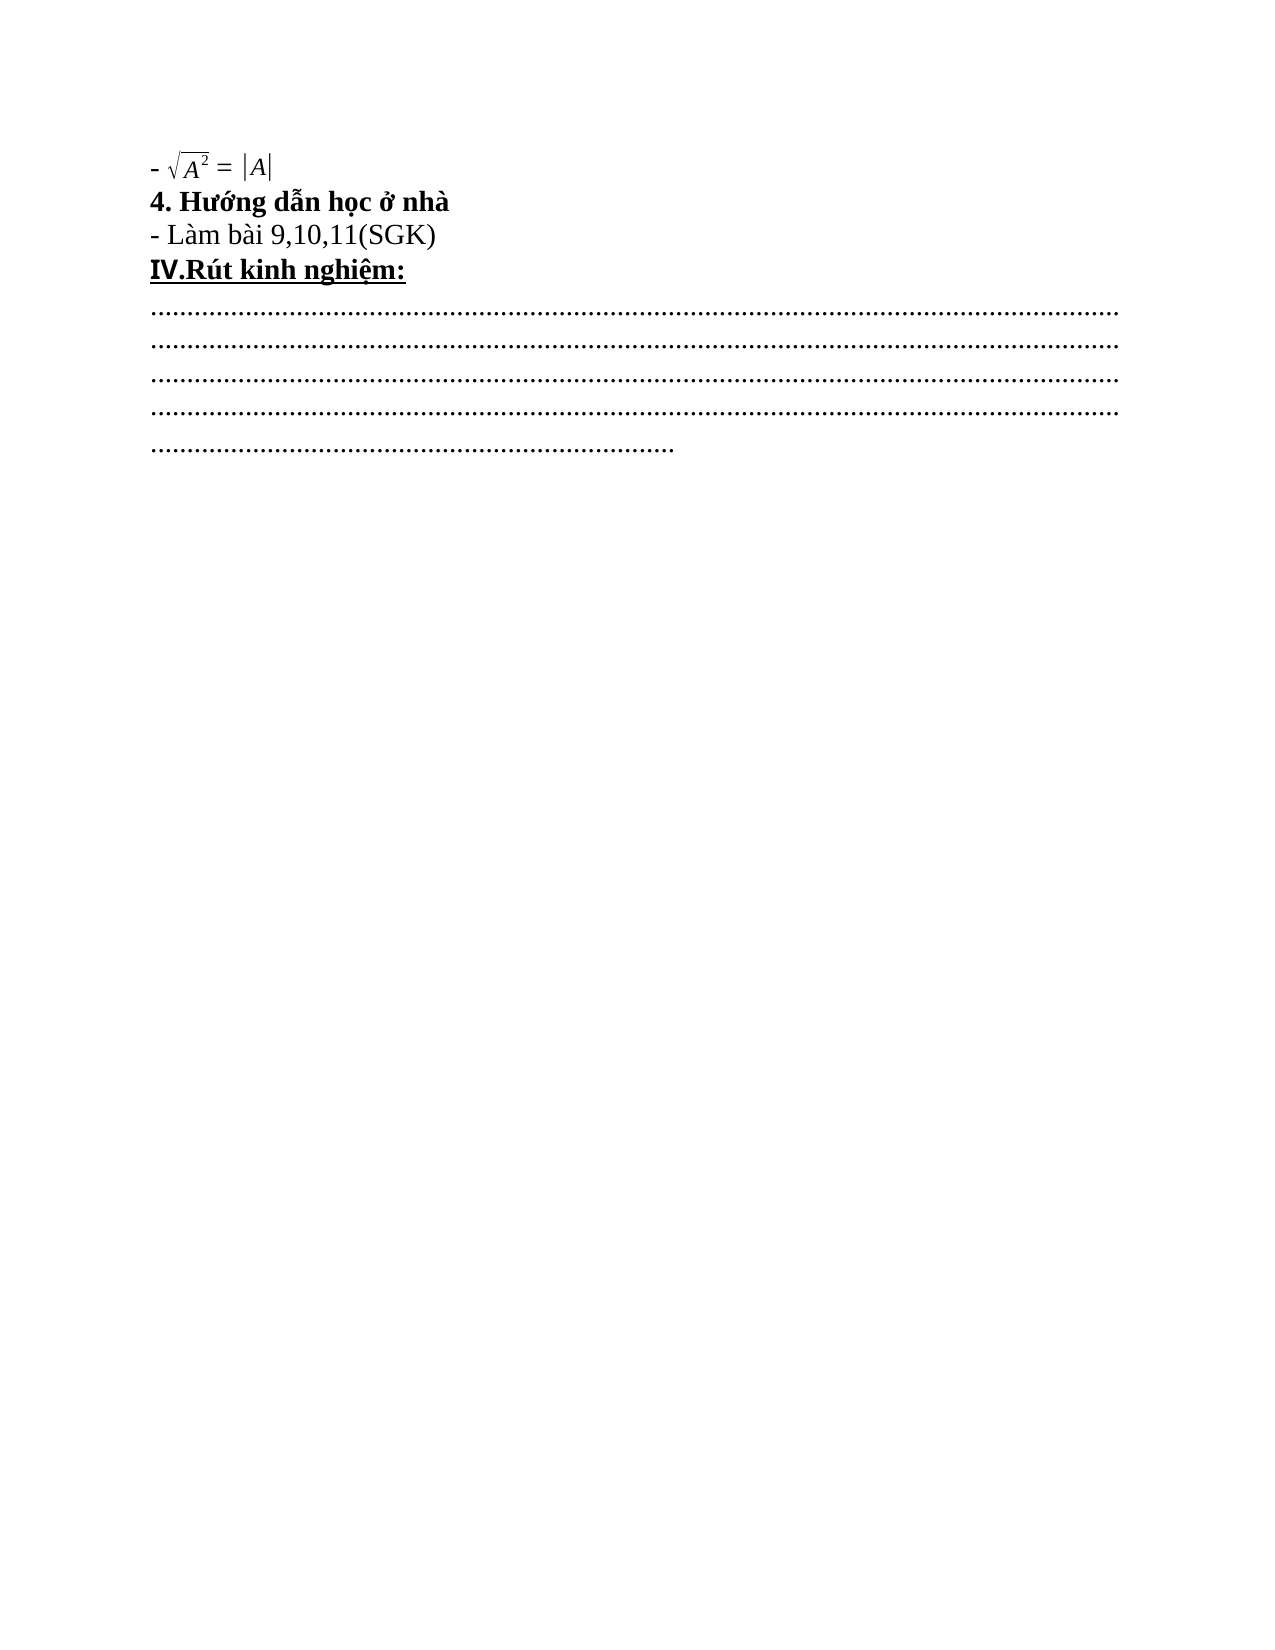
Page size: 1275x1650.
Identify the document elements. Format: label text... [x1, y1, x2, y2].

text 4. Hướng dẫn học ở nhà [150, 184, 1125, 217]
text - Làm bài 9,10,11(SGK) [150, 217, 1125, 251]
text - = [150, 150, 1125, 184]
text ............................................................................................................................................................................................................................................................................................................................................................................................................................................................................................................................................................................................................................ [150, 288, 1125, 461]
text IV.Rút kinh nghiệm: [150, 251, 1125, 288]
